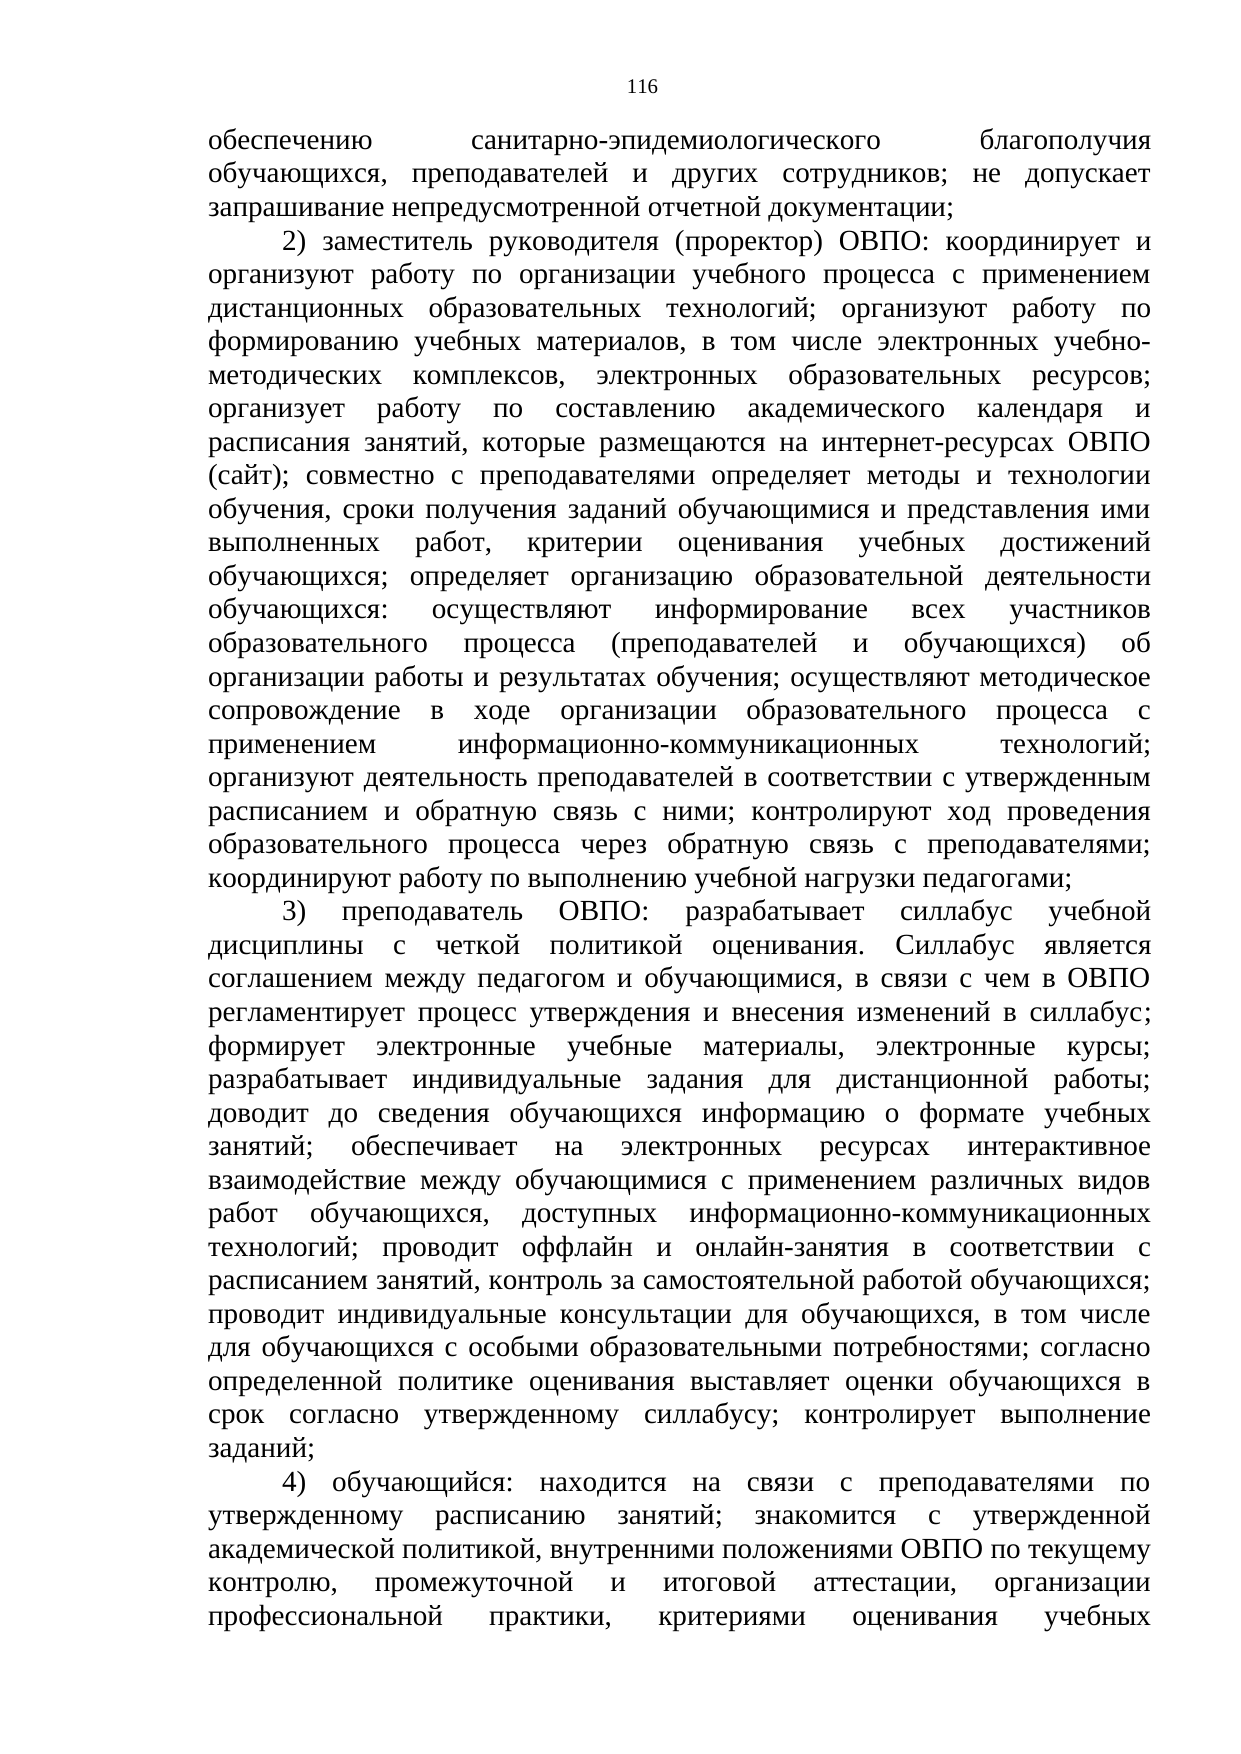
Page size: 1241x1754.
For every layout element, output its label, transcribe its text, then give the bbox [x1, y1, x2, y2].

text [208, 1464, 1152, 1631]
text 3) преподаватель ОВПО: разрабатывает силлабус учебной дисциплины с четкой политикой оценивания. Силлабус является соглашением между педагогом и обучающимися, в связи с чем в ОВПО регламентирует процесс утверждения и внесения изменений в силлабус; формирует электронные учебные материалы, электронные курсы; разрабатывает индивидуальные задания для дистанционной работы; доводит до сведения обучающихся информацию о формате учебных занятий; обеспечивает на электронных ресурсах интерактивное взаимодействие между обучающимися с применением различных видов работ обучающихся, доступных информационно-коммуникационных технологий; проводит оффлайн и онлайн-занятия в соответствии с расписанием занятий, контроль за самостоятельной работой обучающихся; проводит индивидуальные консультации для обучающихся, в том числе для обучающихся с особыми образовательными потребностями; согласно определенной политике оценивания выставляет оценки обучающихся в срок согласно утвержденному силлабусу; контролирует выполнение заданий; [208, 893, 1152, 1464]
text 2) заместитель руководителя (проректор) ОВПО: координирует и организуют работу по организации учебного процесса с применением дистанционных образовательных технологий; организуют работу по формированию учебных материалов, в том числе электронных учебно-методических комплексов, электронных образовательных ресурсов; организует работу по составлению академического календаря и расписания занятий, которые размещаются на интернет-ресурсах ОВПО (сайт); совместно с преподавателями определяет методы и технологии обучения, сроки получения заданий обучающимися и представления ими выполненных работ, критерии оценивания учебных достижений обучающихся; определяет организацию образовательной деятельности обучающихся: осуществляют информирование всех участников образовательного процесса (преподавателей и обучающихся) об организации работы и результатах обучения; осуществляют методическое сопровождение в ходе организации образовательного процесса с применением информационно-коммуникационных технологий; организуют деятельность преподавателей в соответствии с утвержденным расписанием и обратную связь с ними; контролируют ход проведения образовательного процесса через обратную связь с преподавателями; координируют работу по выполнению учебной нагрузки педагогами; [208, 223, 1152, 893]
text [208, 122, 1152, 223]
